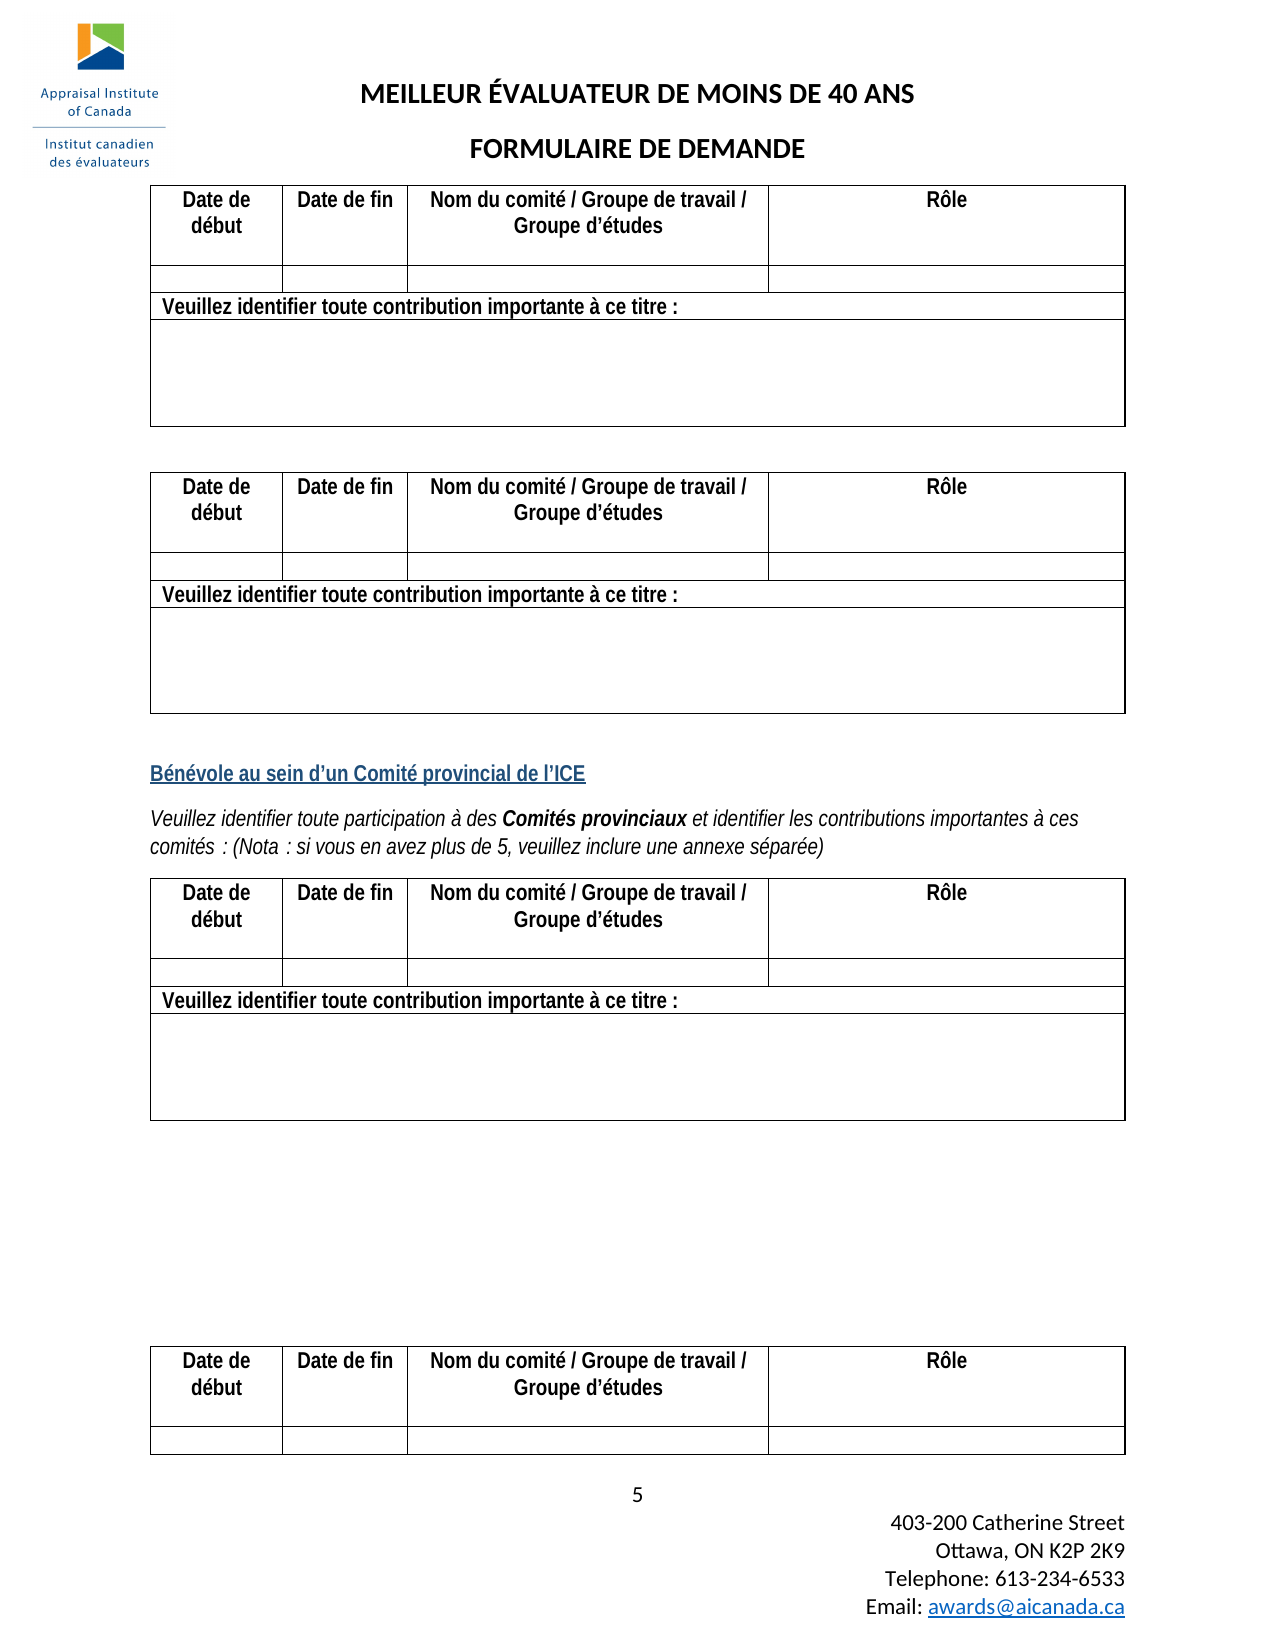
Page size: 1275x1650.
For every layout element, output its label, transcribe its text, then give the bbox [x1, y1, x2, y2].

table_cell [283, 266, 407, 292]
table_cell [408, 553, 768, 579]
table_header Rôle [769, 1347, 1124, 1426]
table_cell [151, 1427, 282, 1453]
table_cell Veuillez identifier toute contribution importante à ce titre : [151, 987, 1124, 1013]
table_cell [769, 959, 1124, 986]
table_cell [151, 1014, 1124, 1119]
table_cell [769, 1427, 1124, 1453]
table_header Nom du comité / Groupe de travail / Groupe d’études [408, 879, 768, 958]
table_header Date de début [151, 473, 282, 552]
table_header Date de fin [283, 473, 407, 552]
table_header Date de début [151, 186, 282, 264]
picture [21, 12, 177, 178]
text Bénévole au sein d’un Comité provincial de l’ICE [150, 759, 1125, 786]
table_cell [408, 1427, 768, 1453]
table_cell [408, 266, 768, 292]
table_cell [408, 959, 768, 986]
table_cell [769, 266, 1124, 292]
table_cell [151, 266, 282, 292]
table_header Date de début [151, 879, 282, 958]
table_cell Veuillez identifier toute contribution importante à ce titre : [151, 581, 1124, 607]
table_cell [151, 320, 1124, 426]
table_header Nom du comité / Groupe de travail / Groupe d’études [408, 1347, 768, 1426]
table_header Date de fin [283, 186, 407, 264]
table_header Rôle [769, 473, 1124, 552]
table_header Date de début [151, 1347, 282, 1426]
table_cell [283, 1427, 407, 1453]
text Veuillez identifier toute participation à des Comités provinciaux et identifier les contributions importantes à ces comités : (Nota : si vous en avez plus de 5, veuillez inclure une annexe séparée) [150, 804, 1125, 859]
table_header Date de fin [283, 879, 407, 958]
table_cell [151, 608, 1124, 713]
table_cell [769, 553, 1124, 579]
table_header Nom du comité / Groupe de travail / Groupe d’études [408, 186, 768, 264]
table_cell Veuillez identifier toute contribution importante à ce titre : [151, 293, 1124, 319]
table_cell [151, 959, 282, 986]
table_header Nom du comité / Groupe de travail / Groupe d’études [408, 473, 768, 552]
table_cell [283, 553, 407, 579]
table_header Date de fin [283, 1347, 407, 1426]
table_header Rôle [769, 186, 1124, 264]
table_header Rôle [769, 879, 1124, 958]
table_cell [283, 959, 407, 986]
table_cell [151, 553, 282, 579]
